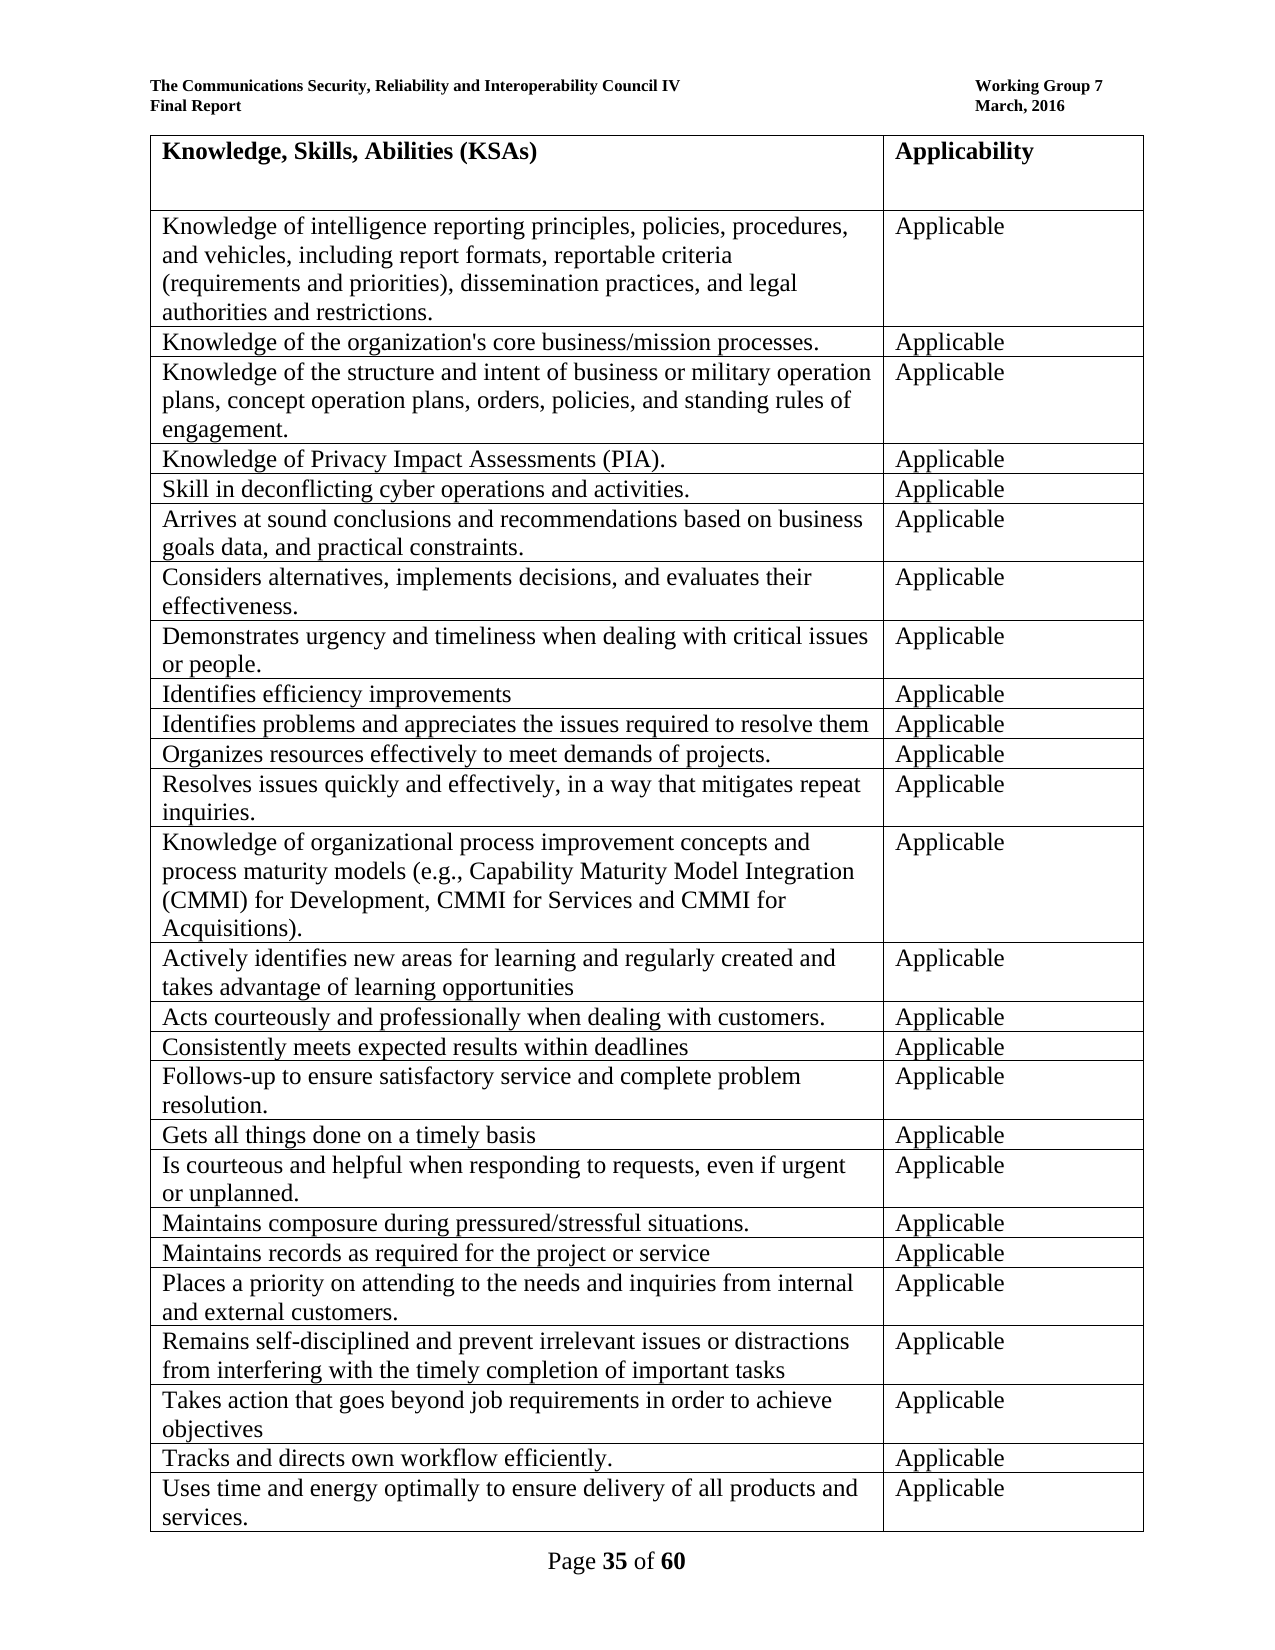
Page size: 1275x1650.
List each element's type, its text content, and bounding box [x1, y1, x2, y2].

table_cell Applicable [884, 1061, 1143, 1119]
table_cell Applicable [884, 1150, 1143, 1207]
table_cell Demonstrates urgency and timeliness when dealing with critical issues or people. [151, 621, 883, 678]
table_cell Applicable [884, 1326, 1143, 1384]
table_cell Actively identifies new areas for learning and regularly created and takes advantage of learning opportunities [151, 943, 883, 1001]
table_cell Applicable [884, 1238, 1143, 1267]
table_cell Identifies problems and appreciates the issues required to resolve them [151, 709, 883, 738]
table_cell Applicable [884, 769, 1143, 826]
table_cell Is courteous and helpful when responding to requests, even if urgent or unplanned. [151, 1150, 883, 1207]
table_cell Applicable [884, 1120, 1143, 1149]
table_cell Applicable [884, 562, 1143, 620]
table_cell Places a priority on attending to the needs and inquiries from internal and external customers. [151, 1268, 883, 1325]
table_cell Applicable [884, 327, 1143, 356]
table_cell Applicable [884, 621, 1143, 678]
table_cell Applicable [884, 739, 1143, 768]
table_cell Applicable [884, 1002, 1143, 1031]
table_cell Arrives at sound conclusions and recommendations based on business goals data, and practical constraints. [151, 504, 883, 561]
table_cell Applicable [884, 1473, 1143, 1531]
table_cell Applicable [884, 709, 1143, 738]
table_cell Uses time and energy optimally to ensure delivery of all products and services. [151, 1473, 883, 1531]
table_cell Applicable [884, 1444, 1143, 1472]
table_cell Tracks and directs own workflow efficiently. [151, 1444, 883, 1472]
table_cell Knowledge of Privacy Impact Assessments (PIA). [151, 444, 883, 473]
table_cell Applicable [884, 679, 1143, 708]
table_cell Skill in deconflicting cyber operations and activities. [151, 474, 883, 503]
table_cell Organizes resources effectively to meet demands of projects. [151, 739, 883, 768]
table_cell Applicable [884, 357, 1143, 443]
table_cell Maintains records as required for the project or service [151, 1238, 883, 1267]
table_cell Follows-up to ensure satisfactory service and complete problem resolution. [151, 1061, 883, 1119]
table_cell Gets all things done on a timely basis [151, 1120, 883, 1149]
table_cell Remains self-disciplined and prevent irrelevant issues or distractions from interfering with the timely completion of important tasks [151, 1326, 883, 1384]
table_cell Applicable [884, 1385, 1143, 1442]
table_header Applicability [884, 136, 1143, 210]
table_cell Acts courteously and professionally when dealing with customers. [151, 1002, 883, 1031]
table_cell Consistently meets expected results within deadlines [151, 1032, 883, 1060]
table_cell Maintains composure during pressured/stressful situations. [151, 1208, 883, 1237]
table_cell Applicable [884, 827, 1143, 942]
table_cell Applicable [884, 211, 1143, 326]
table_cell Applicable [884, 504, 1143, 561]
table_cell Applicable [884, 1208, 1143, 1237]
table_cell Applicable [884, 474, 1143, 503]
table_cell Resolves issues quickly and effectively, in a way that mitigates repeat inquiries. [151, 769, 883, 826]
table_cell Considers alternatives, implements decisions, and evaluates their effectiveness. [151, 562, 883, 620]
table_cell Applicable [884, 1032, 1143, 1060]
table_cell Takes action that goes beyond job requirements in order to achieve objectives [151, 1385, 883, 1442]
table_cell Applicable [884, 444, 1143, 473]
table_cell Identifies efficiency improvements [151, 679, 883, 708]
table_cell Knowledge of organizational process improvement concepts and process maturity models (e.g., Capability Maturity Model Integration (CMMI) for Development, CMMI for Services and CMMI for Acquisitions). [151, 827, 883, 942]
table_cell Knowledge of intelligence reporting principles, policies, procedures, and vehicles, including report formats, reportable criteria (requirements and priorities), dissemination practices, and legal authorities and restrictions. [151, 211, 883, 326]
table_cell Applicable [884, 1268, 1143, 1325]
table_header Knowledge, Skills, Abilities (KSAs) [151, 136, 883, 210]
table_cell Applicable [884, 943, 1143, 1001]
table_cell Knowledge of the organization's core business/mission processes. [151, 327, 883, 356]
table_cell Knowledge of the structure and intent of business or military operation plans, concept operation plans, orders, policies, and standing rules of engagement. [151, 357, 883, 443]
